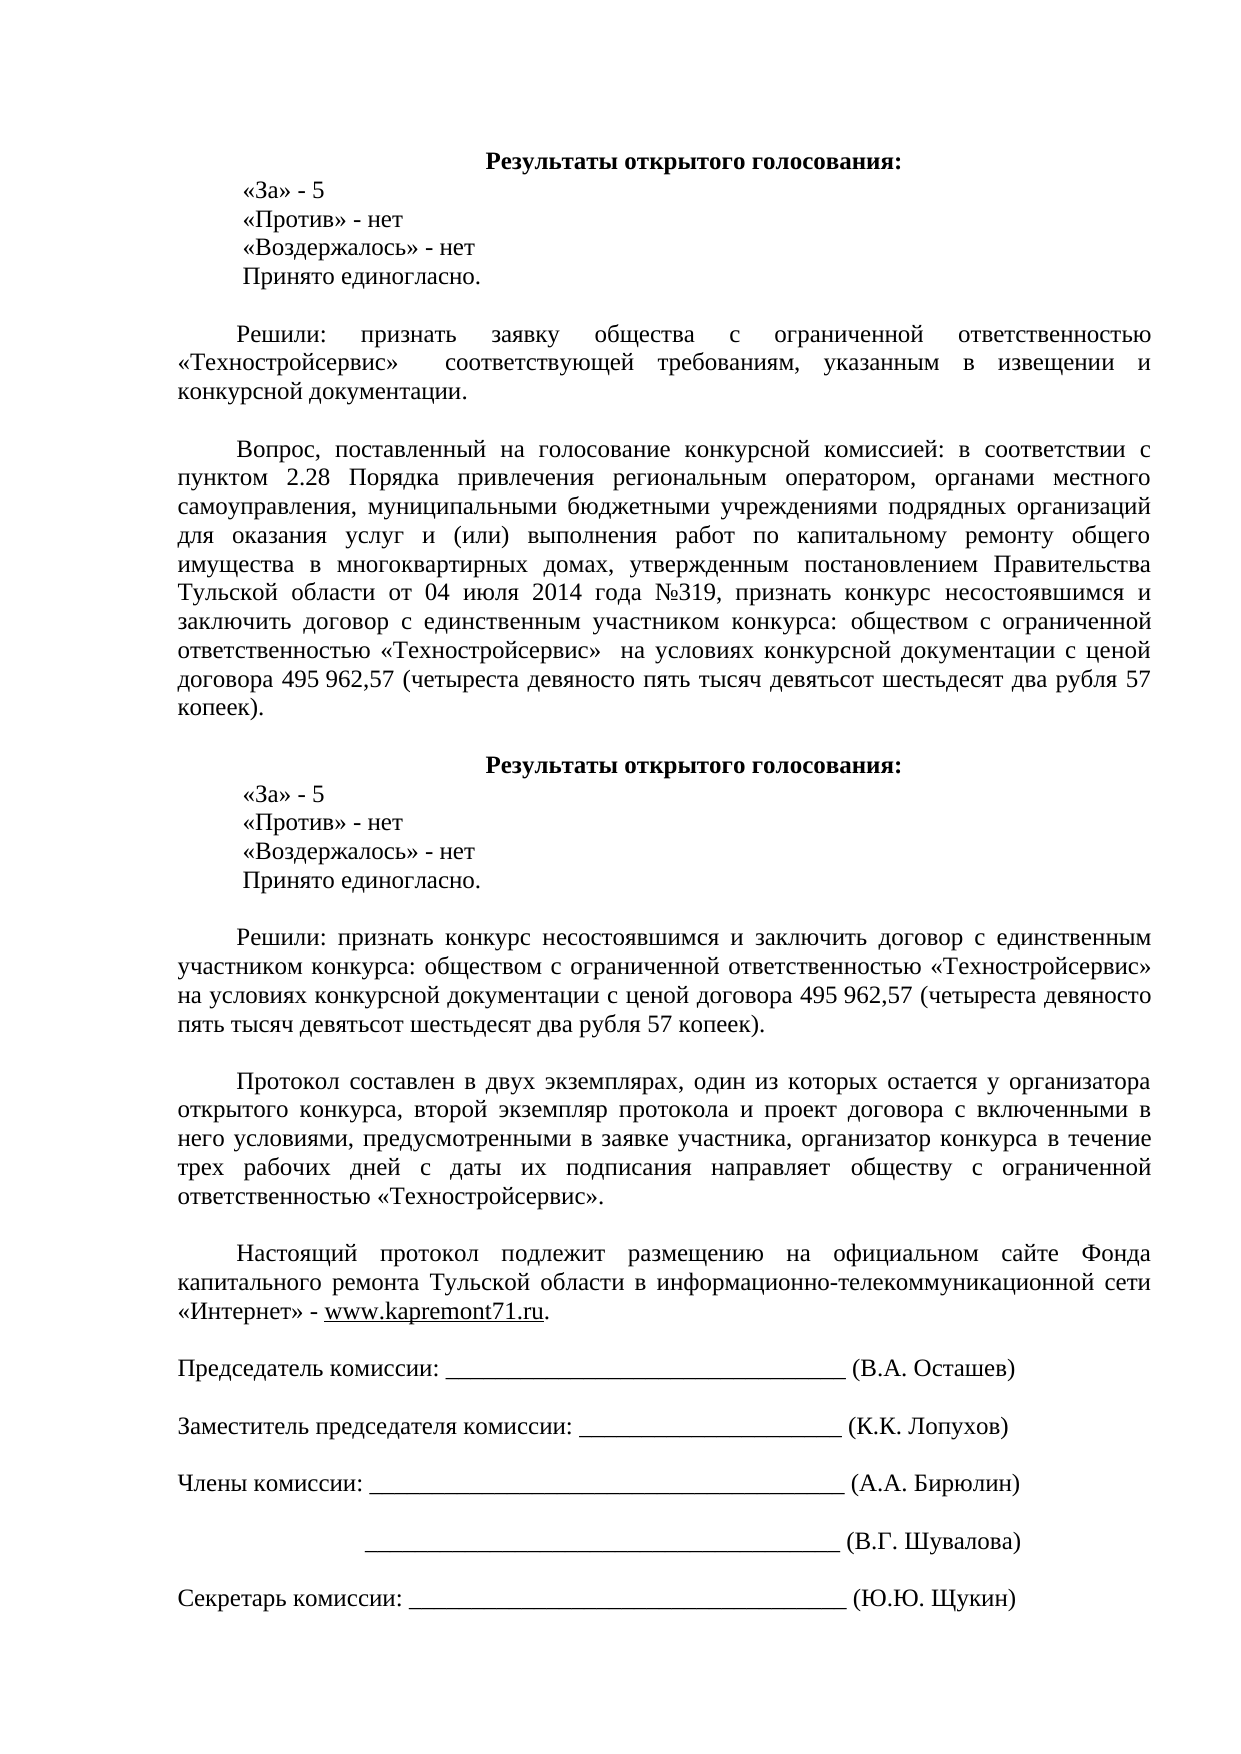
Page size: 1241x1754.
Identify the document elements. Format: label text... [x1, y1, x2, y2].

text «За» - 5 [236, 779, 1152, 807]
text Заместитель председателя комиссии: _____________________ (К.К. Лопухов) [177, 1411, 1152, 1439]
list Результаты открытого голосования: [236, 146, 1152, 175]
text Члены комиссии: ______________________________________ (А.А. Бирюлин) [177, 1468, 1152, 1497]
text «Воздержалось» - нет [236, 836, 1152, 865]
text Секретарь комиссии: ___________________________________ (Ю.Ю. Щукин) [177, 1583, 1152, 1612]
text Решили: признать конкурс несостоявшимся и заключить договор с единственным участником конкурса: обществом с ограниченной ответственностью «Техностройсервис» на условиях конкурсной документации с ценой договора 495 962,57 (четыреста девяносто пять тысяч девятьсот шестьдесят два рубля 57 копеек). [177, 922, 1152, 1038]
text ______________________________________ (В.Г. Шувалова) [177, 1526, 1152, 1554]
text Председатель комиссии: ________________________________ (В.А. Осташев) [177, 1353, 1152, 1382]
text Принято единогласно. [236, 261, 1152, 290]
text Принято единогласно. [236, 865, 1152, 894]
text Протокол составлен в двух экземплярах, один из которых остается у организатора открытого конкурса, второй экземпляр протокола и проект договора с включенными в него условиями, предусмотренными в заявке участника, организатор конкурса в течение трех рабочих дней с даты их подписания направляет обществу с ограниченной ответственностью «Техностройсервис». [177, 1066, 1152, 1209]
text Настоящий протокол подлежит размещению на официальном сайте Фонда капитального ремонта Тульской области в информационно-телекоммуникационной сети «Интернет» - www.kapremont71.ru. [177, 1238, 1152, 1324]
text Вопрос, поставленный на голосование конкурсной комиссией: в соответствии с пунктом 2.28 Порядка привлечения региональным оператором, органами местного самоуправления, муниципальными бюджетными учреждениями подрядных организаций для оказания услуг и (или) выполнения работ по капитальному ремонту общего имущества в многоквартирных домах, утвержденным постановлением Правительства Тульской области от 04 июля 2014 года №319, признать конкурс несостоявшимся и заключить договор с единственным участником конкурса: обществом с ограниченной ответственностью «Техностройсервис» на условиях конкурсной документации с ценой договора 495 962,57 (четыреста девяносто пять тысяч девятьсот шестьдесят два рубля 57 копеек). [177, 434, 1152, 721]
text «Воздержалось» - нет [236, 232, 1152, 261]
text «Против» - нет [236, 204, 1152, 232]
text Решили: признать заявку общества с ограниченной ответственностью «Техностройсервис» соответствующей требованиям, указанным в извещении и конкурсной документации. [177, 319, 1152, 405]
text «Против» - нет [236, 807, 1152, 836]
list Результаты открытого голосования: [236, 750, 1152, 779]
text «За» - 5 [236, 175, 1152, 204]
